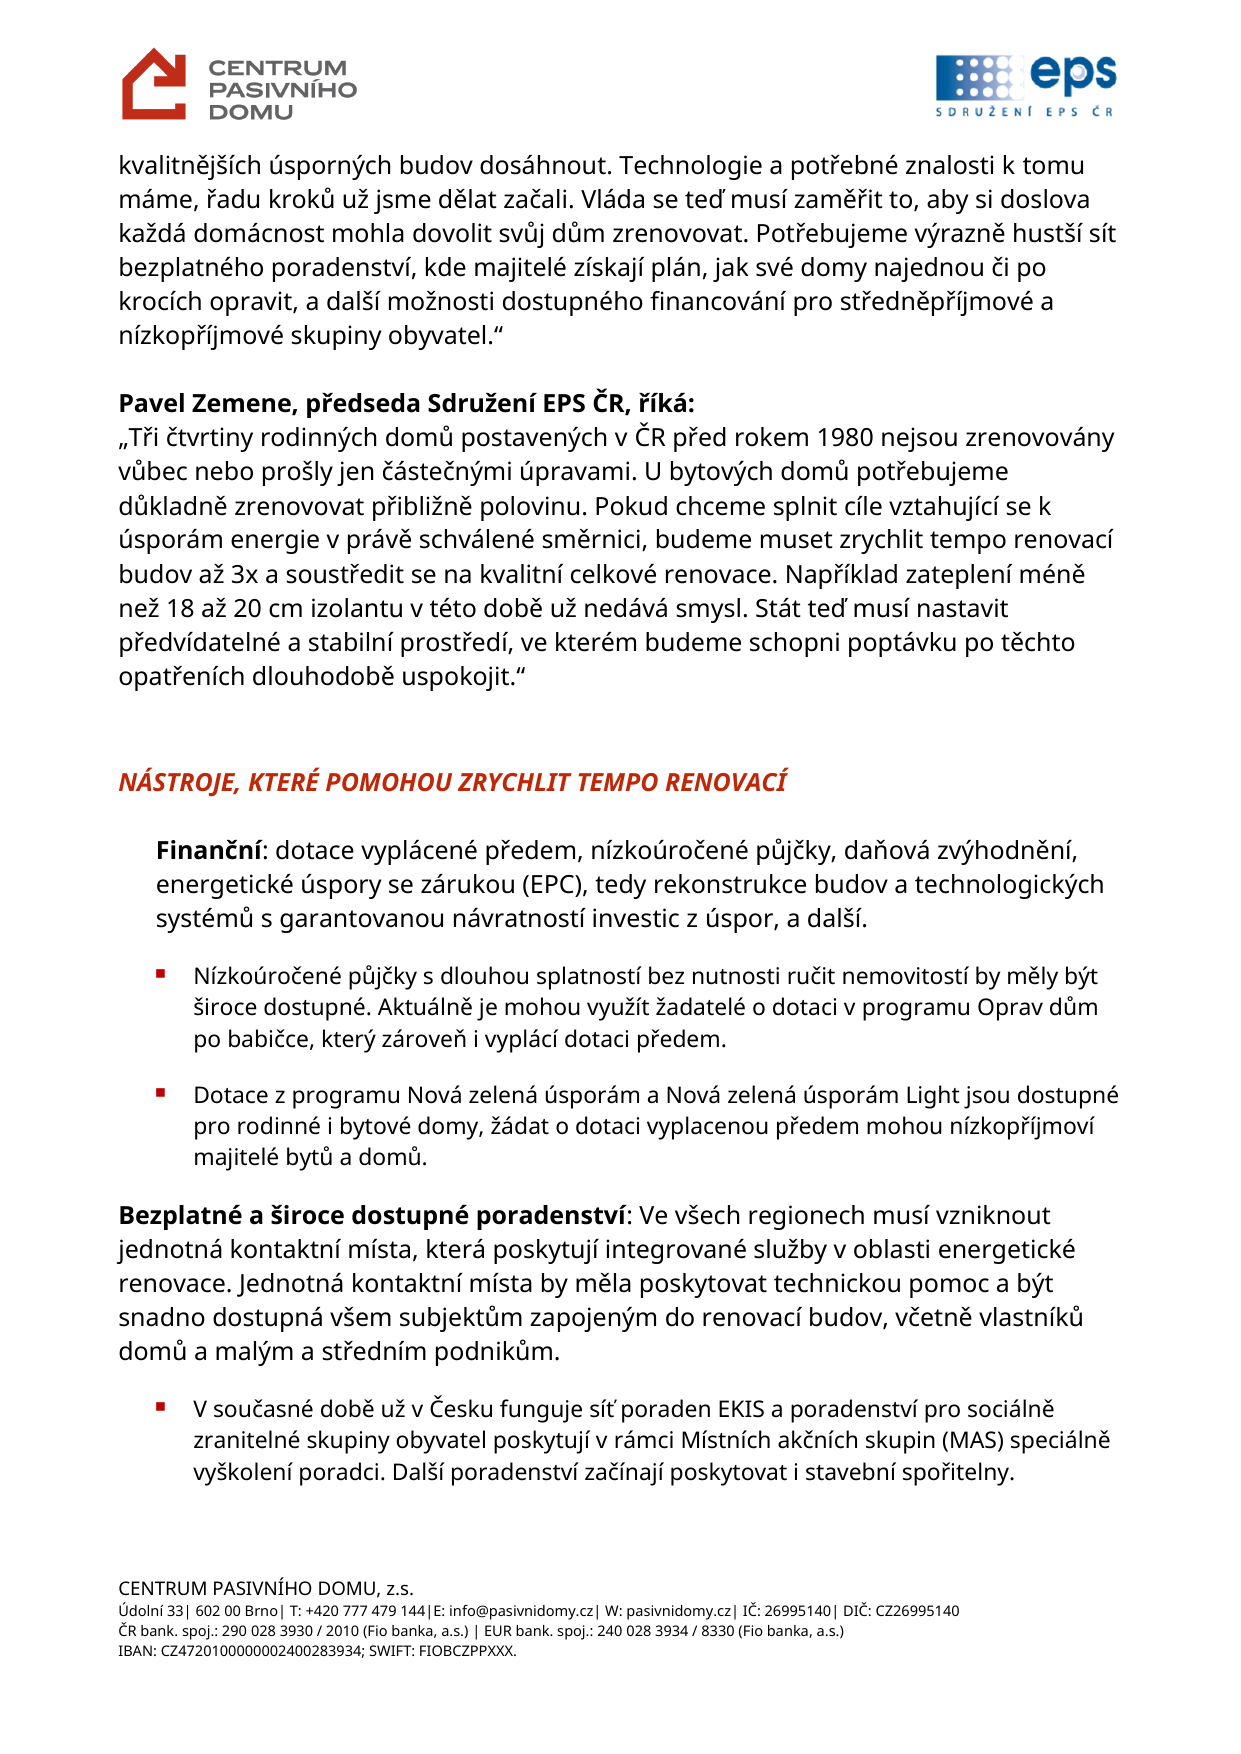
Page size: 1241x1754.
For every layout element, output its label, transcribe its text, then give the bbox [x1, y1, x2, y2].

text Bezplatné a široce dostupné poradenství: Ve všech regionech musí vzniknout jednotná kontaktní místa, která poskytují integrované služby v oblasti energetické renovace. Jednotná kontaktní místa by měla poskytovat technickou pomoc a být snadno dostupná všem subjektům zapojeným do renovací budov, včetně vlastníků domů a malým a středním podnikům. [118, 1198, 1122, 1368]
subtitle Nástroje, které pomohou zrychlit tempo renovací [118, 765, 1122, 799]
text V současné době už v Česku funguje síť poraden EKIS a poradenství pro sociálně zranitelné skupiny obyvatel poskytují v rámci Místních akčních skupin (MAS) speciálně vyškolení poradci. Další poradenství začínají poskytovat i stavební spořitelny. [153, 1393, 1122, 1487]
text Nízkoúročené půjčky s dlouhou splatností bez nutnosti ručit nemovitostí by měly být široce dostupné. Aktuálně je mohou využít žadatelé o dotaci v programu Oprav dům po babičce, který zároveň i vyplácí dotaci předem. [153, 960, 1122, 1054]
text Pavel Zemene, předseda Sdružení EPS ČR, říká: [118, 386, 1122, 420]
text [118, 147, 1122, 352]
text Dotace z programu Nová zelená úsporám a Nová zelená úsporám Light jsou dostupné pro rodinné i bytové domy, žádat o dotaci vyplacenou předem mohou nízkopříjmoví majitelé bytů a domů. [153, 1079, 1122, 1173]
picture [929, 48, 1120, 118]
text Finanční: dotace vyplácené předem, nízkoúročené půjčky, daňová zvýhodnění, energetické úspory se zárukou (EPC), tedy rekonstrukce budov a technologických systémů s garantovanou návratností investic z úspor, a další. [156, 833, 1122, 935]
text „Tři čtvrtiny rodinných domů postavených v ČR před rokem 1980 nejsou zrenovovány vůbec nebo prošly jen částečnými úpravami. U bytových domů potřebujeme důkladně zrenovovat přibližně polovinu. Pokud chceme splnit cíle vztahující se k úsporám energie v právě schválené směrnici, budeme muset zrychlit tempo renovací budov až 3x a soustředit se na kvalitní celkové renovace. Například zateplení méně než 18 až 20 cm izolantu v této době už nedává smysl. Stát teď musí nastavit předvídatelné a stabilní prostředí, ve kterém budeme schopni poptávku po těchto opatřeních dlouhodobě uspokojit.“ [118, 420, 1122, 692]
